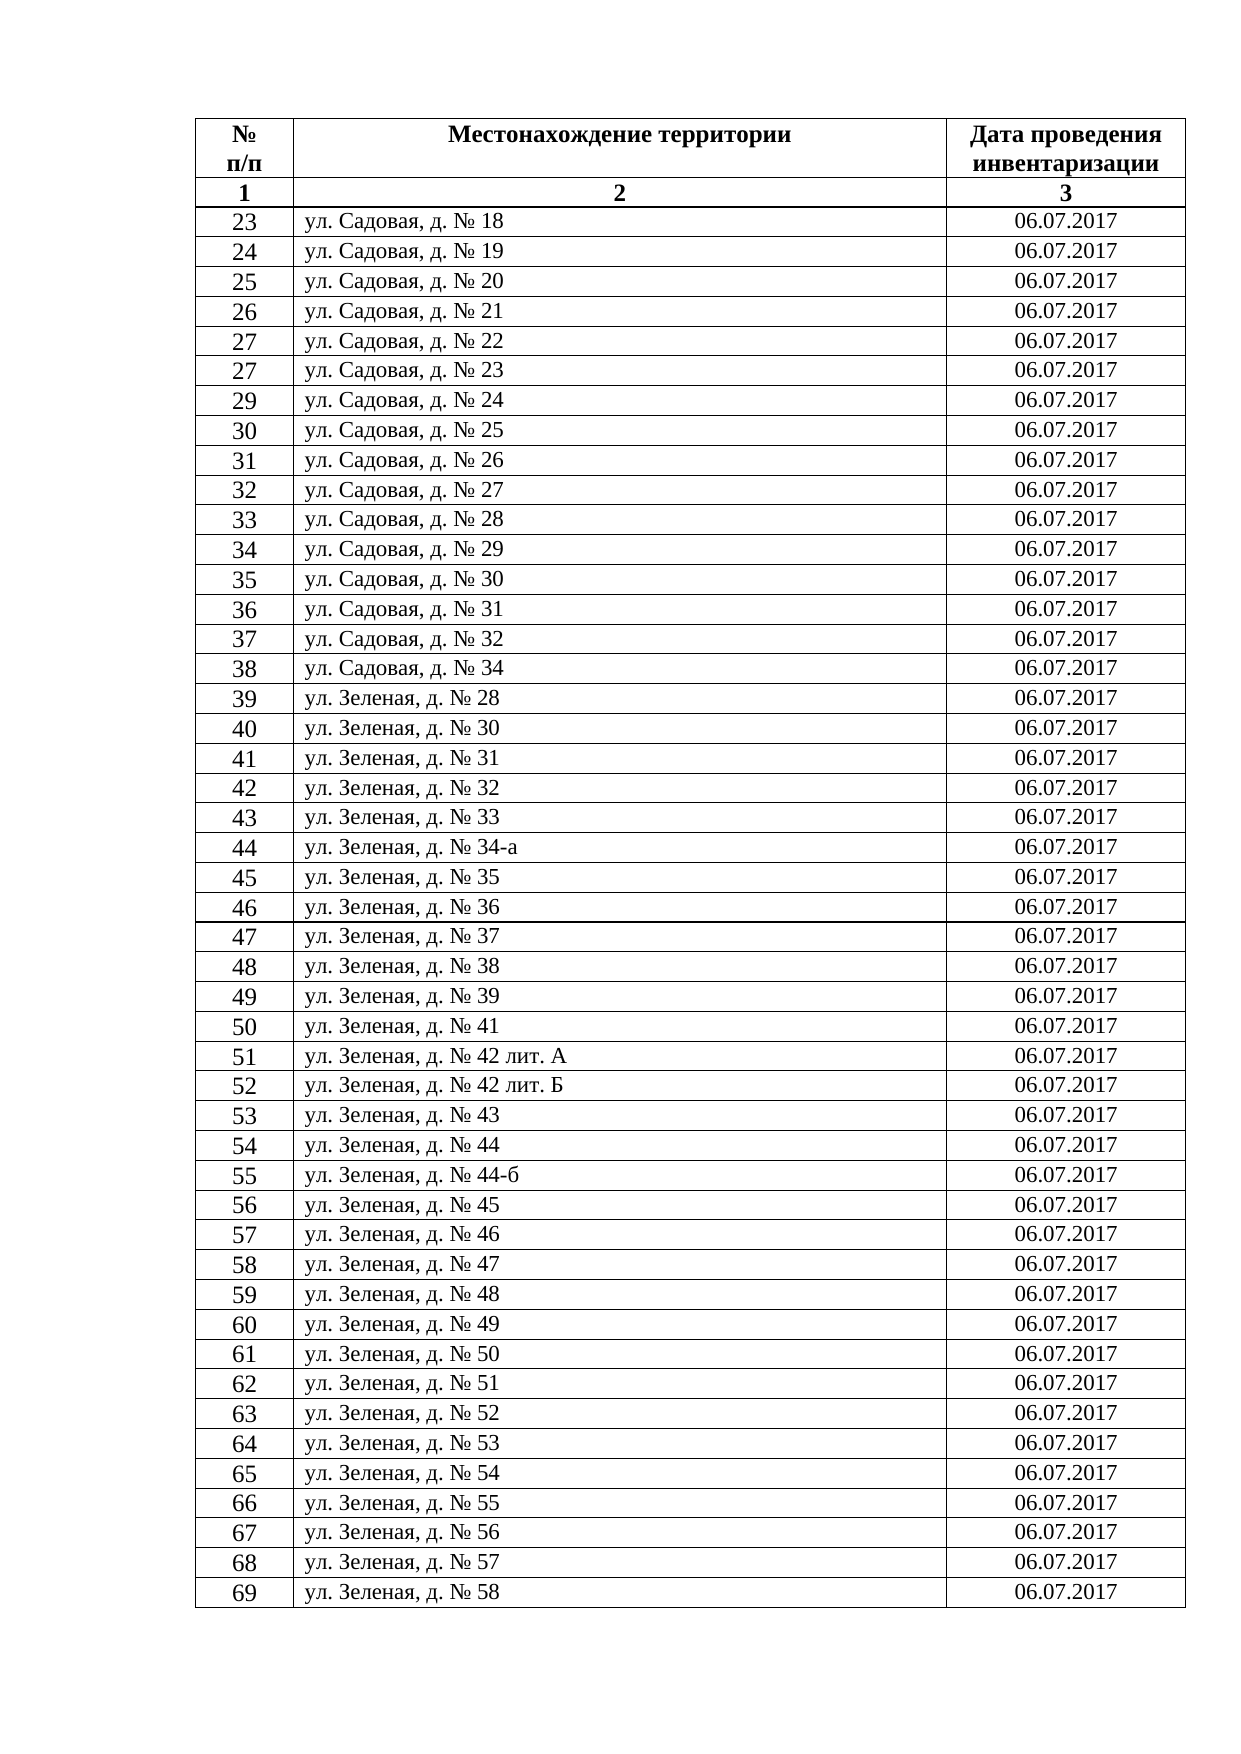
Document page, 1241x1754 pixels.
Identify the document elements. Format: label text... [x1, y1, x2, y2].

table_cell ул. Зеленая, д. № 38 [294, 952, 946, 981]
table_cell 06.07.2017 [947, 297, 1185, 326]
table_cell 49 [196, 982, 293, 1011]
table_cell 06.07.2017 [947, 1429, 1185, 1458]
table_cell 06.07.2017 [947, 1369, 1185, 1398]
table_cell 38 [196, 654, 293, 683]
table_cell 44 [196, 833, 293, 862]
table_cell 55 [196, 1161, 293, 1189]
table_cell 06.07.2017 [947, 1042, 1185, 1070]
table_header Дата проведения инвентаризации [947, 119, 1185, 177]
table_cell ул. Садовая, д. № 25 [294, 416, 946, 445]
table_cell ул. Садовая, д. № 26 [294, 446, 946, 474]
table_cell 06.07.2017 [947, 803, 1185, 832]
table_cell 06.07.2017 [947, 1071, 1185, 1100]
table_cell ул. Садовая, д. № 34 [294, 654, 946, 683]
table_cell ул. Зеленая, д. № 48 [294, 1280, 946, 1309]
table_cell ул. Зеленая, д. № 50 [294, 1340, 946, 1368]
table_cell ул. Зеленая, д. № 32 [294, 774, 946, 802]
table_cell ул. Зеленая, д. № 52 [294, 1399, 946, 1428]
table_cell 06.07.2017 [947, 1310, 1185, 1338]
table_cell ул. Зеленая, д. № 35 [294, 863, 946, 892]
table_cell 63 [196, 1399, 293, 1428]
table_cell 29 [196, 386, 293, 415]
table_cell 65 [196, 1459, 293, 1487]
table_cell 27 [196, 327, 293, 355]
table_cell ул. Садовая, д. № 19 [294, 237, 946, 266]
table_cell 06.07.2017 [947, 1280, 1185, 1309]
table_cell ул. Садовая, д. № 28 [294, 505, 946, 534]
table_cell 06.07.2017 [947, 1012, 1185, 1041]
table_cell ул. Зеленая, д. № 39 [294, 982, 946, 1011]
table_cell 53 [196, 1101, 293, 1130]
table_cell ул. Садовая, д. № 22 [294, 327, 946, 355]
table_cell 31 [196, 446, 293, 474]
table_cell 06.07.2017 [947, 714, 1185, 743]
table_cell 40 [196, 714, 293, 743]
table_cell ул. Зеленая, д. № 30 [294, 714, 946, 743]
table_cell 1 [196, 178, 293, 206]
table_cell 24 [196, 237, 293, 266]
table_cell ул. Садовая, д. № 27 [294, 476, 946, 504]
table_cell 06.07.2017 [947, 476, 1185, 504]
table_cell 25 [196, 267, 293, 296]
table_cell 06.07.2017 [947, 1518, 1185, 1547]
table_cell 66 [196, 1489, 293, 1517]
table_cell 06.07.2017 [947, 952, 1185, 981]
table_cell 06.07.2017 [947, 356, 1185, 385]
table_cell ул. Зеленая, д. № 47 [294, 1250, 946, 1279]
table_cell 3 [947, 178, 1185, 206]
table_cell ул. Зеленая, д. № 45 [294, 1191, 946, 1219]
table_cell 58 [196, 1250, 293, 1279]
table_cell 47 [196, 923, 293, 951]
table_cell ул. Зеленая, д. № 34-а [294, 833, 946, 862]
table_cell 06.07.2017 [947, 923, 1185, 951]
table_cell 06.07.2017 [947, 744, 1185, 772]
table_cell ул. Садовая, д. № 31 [294, 595, 946, 623]
table_cell 06.07.2017 [947, 327, 1185, 355]
table_cell ул. Зеленая, д. № 28 [294, 684, 946, 713]
table_cell 39 [196, 684, 293, 713]
table_cell ул. Зеленая, д. № 56 [294, 1518, 946, 1547]
table_cell 06.07.2017 [947, 208, 1185, 236]
table_cell ул. Садовая, д. № 30 [294, 565, 946, 594]
table_cell 06.07.2017 [947, 416, 1185, 445]
table_cell 43 [196, 803, 293, 832]
table_cell 06.07.2017 [947, 982, 1185, 1011]
table_cell 57 [196, 1220, 293, 1249]
table_cell 06.07.2017 [947, 1459, 1185, 1487]
table_cell ул. Зеленая, д. № 42 лит. Б [294, 1071, 946, 1100]
table_cell 45 [196, 863, 293, 892]
table_cell 06.07.2017 [947, 595, 1185, 623]
table_cell ул. Зеленая, д. № 55 [294, 1489, 946, 1517]
table_cell ул. Зеленая, д. № 49 [294, 1310, 946, 1338]
table_cell 69 [196, 1578, 293, 1607]
table_cell 06.07.2017 [947, 654, 1185, 683]
table_cell 64 [196, 1429, 293, 1458]
table_cell 42 [196, 774, 293, 802]
table_cell 41 [196, 744, 293, 772]
table_cell 60 [196, 1310, 293, 1338]
table_header № п/п [196, 119, 293, 177]
table_cell 06.07.2017 [947, 893, 1185, 921]
table_cell 34 [196, 535, 293, 564]
table_cell 06.07.2017 [947, 684, 1185, 713]
table_cell 06.07.2017 [947, 1131, 1185, 1160]
table_cell 06.07.2017 [947, 565, 1185, 594]
table_cell ул. Садовая, д. № 21 [294, 297, 946, 326]
table_cell 06.07.2017 [947, 1399, 1185, 1428]
table_cell 61 [196, 1340, 293, 1368]
table_cell 54 [196, 1131, 293, 1160]
table_cell 46 [196, 893, 293, 921]
table_cell ул. Зеленая, д. № 57 [294, 1548, 946, 1577]
table_cell 06.07.2017 [947, 1220, 1185, 1249]
table_cell ул. Садовая, д. № 18 [294, 208, 946, 236]
table_cell 51 [196, 1042, 293, 1070]
table_cell ул. Зеленая, д. № 54 [294, 1459, 946, 1487]
table_cell 06.07.2017 [947, 625, 1185, 653]
table_cell ул. Зеленая, д. № 53 [294, 1429, 946, 1458]
table_cell 06.07.2017 [947, 774, 1185, 802]
table_cell ул. Зеленая, д. № 36 [294, 893, 946, 921]
table_cell 06.07.2017 [947, 1489, 1185, 1517]
table_cell 06.07.2017 [947, 1191, 1185, 1219]
table_cell 06.07.2017 [947, 1250, 1185, 1279]
table_cell 35 [196, 565, 293, 594]
table_cell ул. Садовая, д. № 32 [294, 625, 946, 653]
table_cell 06.07.2017 [947, 237, 1185, 266]
table_cell ул. Садовая, д. № 24 [294, 386, 946, 415]
table_cell 26 [196, 297, 293, 326]
table_cell 36 [196, 595, 293, 623]
table_cell 27 [196, 356, 293, 385]
table_cell 06.07.2017 [947, 863, 1185, 892]
table_cell 52 [196, 1071, 293, 1100]
table_cell 59 [196, 1280, 293, 1309]
table_cell 06.07.2017 [947, 267, 1185, 296]
table_cell ул. Зеленая, д. № 46 [294, 1220, 946, 1249]
table_cell 32 [196, 476, 293, 504]
table_cell 06.07.2017 [947, 1161, 1185, 1189]
table_cell 06.07.2017 [947, 505, 1185, 534]
table_cell ул. Зеленая, д. № 44-б [294, 1161, 946, 1189]
table_cell 30 [196, 416, 293, 445]
table_cell 06.07.2017 [947, 833, 1185, 862]
table_cell 2 [294, 178, 946, 206]
table_cell 06.07.2017 [947, 446, 1185, 474]
table_cell 37 [196, 625, 293, 653]
table_cell 50 [196, 1012, 293, 1041]
table_cell 06.07.2017 [947, 1101, 1185, 1130]
table_cell ул. Зеленая, д. № 58 [294, 1578, 946, 1607]
table_cell ул. Садовая, д. № 20 [294, 267, 946, 296]
table_cell 06.07.2017 [947, 535, 1185, 564]
table_cell 23 [196, 208, 293, 236]
table_cell ул. Зеленая, д. № 41 [294, 1012, 946, 1041]
table_cell 48 [196, 952, 293, 981]
table_cell ул. Зеленая, д. № 31 [294, 744, 946, 772]
table_cell 67 [196, 1518, 293, 1547]
table_cell 33 [196, 505, 293, 534]
table_cell ул. Садовая, д. № 23 [294, 356, 946, 385]
table_cell ул. Зеленая, д. № 44 [294, 1131, 946, 1160]
table_cell 62 [196, 1369, 293, 1398]
table_cell ул. Зеленая, д. № 43 [294, 1101, 946, 1130]
table_cell ул. Зеленая, д. № 37 [294, 923, 946, 951]
table_cell 06.07.2017 [947, 1578, 1185, 1607]
table_cell 68 [196, 1548, 293, 1577]
table_cell ул. Зеленая, д. № 51 [294, 1369, 946, 1398]
table_cell 06.07.2017 [947, 1548, 1185, 1577]
table_cell ул. Садовая, д. № 29 [294, 535, 946, 564]
table_header Местонахождение территории [294, 119, 946, 177]
table_cell 56 [196, 1191, 293, 1219]
table_cell 06.07.2017 [947, 386, 1185, 415]
table_cell ул. Зеленая, д. № 33 [294, 803, 946, 832]
table_cell ул. Зеленая, д. № 42 лит. А [294, 1042, 946, 1070]
table_cell 06.07.2017 [947, 1340, 1185, 1368]
